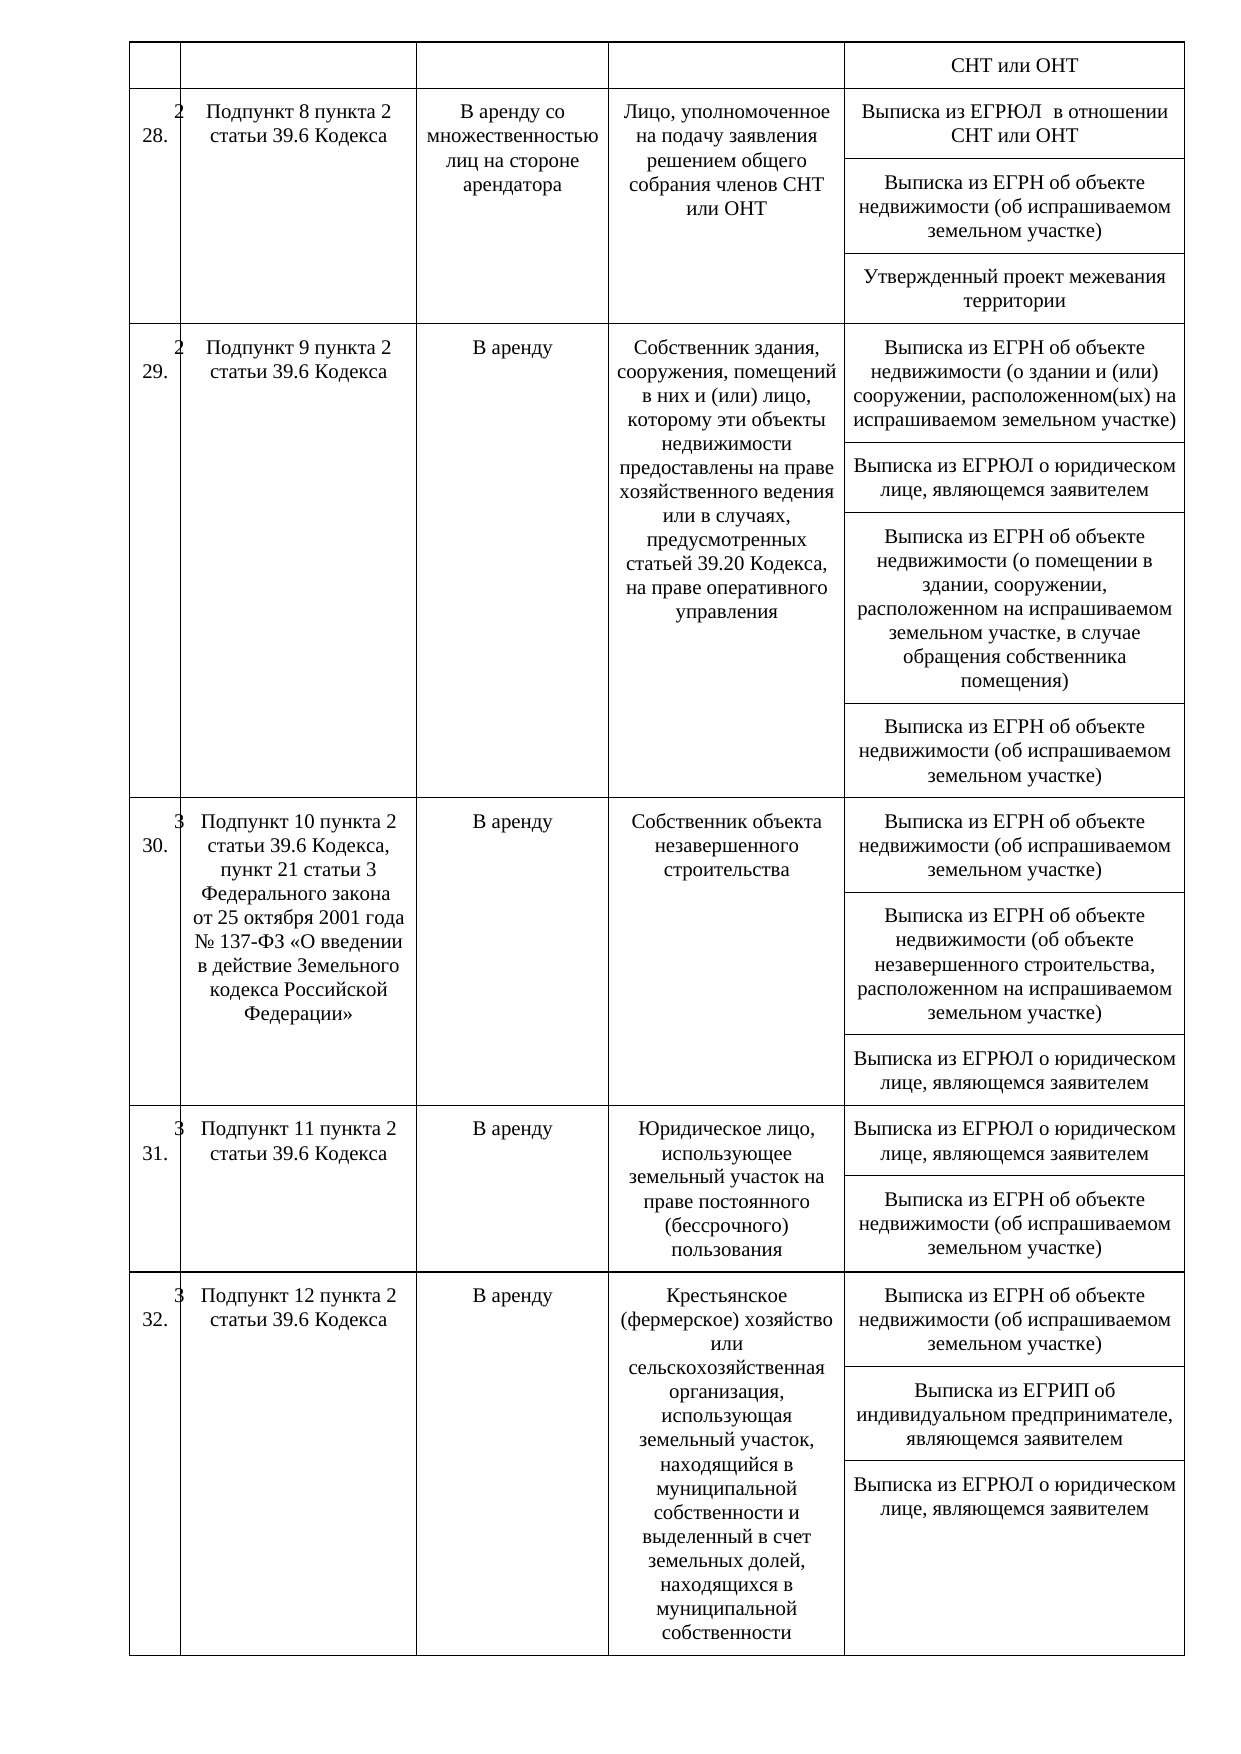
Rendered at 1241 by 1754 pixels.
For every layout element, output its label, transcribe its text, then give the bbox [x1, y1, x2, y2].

table_cell Выписка из ЕГРН об объекте недвижимости (об испрашиваемом земельном участке) [845, 1176, 1184, 1271]
table_cell 330. [130, 798, 180, 1105]
table_cell Выписка из ЕГРИП об индивидуальном предпринимателе, являющемся заявителем [845, 1367, 1184, 1460]
table_cell Подпункт 10 пункта 2 статьи 39.6 Кодекса, пункт 21 статьи 3 Федерального закона от 25 октября 2001 года № 137-ФЗ «О введении в действие Земельного кодекса Российской Федерации» [181, 798, 416, 1105]
table_cell В аренду [417, 1106, 608, 1271]
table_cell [845, 1273, 1184, 1366]
table_cell 331. [130, 1106, 180, 1271]
table_cell Выписка из ЕГРН об объекте недвижимости (о помещении в здании, сооружении, расположенном на испрашиваемом земельном участке, в случае обращения собственника помещения) [845, 513, 1184, 703]
table_cell Собственник здания, сооружения, помещений в них и (или) лицо, которому эти объекты недвижимости предоставлены на праве хозяйственного ведения или в случаях, предусмотренных статьей 39.20 Кодекса, на праве оперативного управления [609, 324, 844, 797]
table_cell Выписка из ЕГРН об объекте недвижимости (о здании и (или) сооружении, расположенном(ых) на испрашиваемом земельном участке) [845, 324, 1184, 442]
table_cell Подпункт 11 пункта 2 статьи 39.6 Кодекса [181, 1106, 416, 1271]
table_cell Подпункт 9 пункта 2 статьи 39.6 Кодекса [181, 324, 416, 797]
table_cell Выписка из ЕГРЮЛ о юридическом лице, являющемся заявителем [845, 1106, 1184, 1175]
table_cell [845, 254, 1184, 323]
table_cell 229. [130, 324, 180, 797]
table_cell Подпункт 12 пункта 2 статьи 39.6 Кодекса [181, 1273, 416, 1654]
table_cell 332. [130, 1273, 180, 1654]
table_cell Выписка из ЕГРН об объекте недвижимости (об объекте незавершенного строительства, расположенном на испрашиваемом земельном участке) [845, 893, 1184, 1034]
table_cell В аренду со множественностью лиц на стороне арендатора [417, 89, 608, 323]
table_cell Крестьянское (фермерское) хозяйство или сельскохозяйственная организация, использующая земельный участок, находящийся в муниципальной собственности и выделенный в счет земельных долей, находящихся в муниципальной собственности [609, 1273, 844, 1654]
table_cell 228. [130, 89, 180, 323]
table_cell В аренду [417, 798, 608, 1105]
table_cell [845, 43, 1184, 88]
table_cell Подпункт 8 пункта 2 статьи 39.6 Кодекса [181, 89, 416, 323]
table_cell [845, 1461, 1184, 1654]
table_cell Лицо, уполномоченное на подачу заявления решением общего собрания членов СНТ или ОНТ [609, 89, 844, 323]
table_cell В аренду [417, 1273, 608, 1654]
table_cell Выписка из ЕГРН об объекте недвижимости (об испрашиваемом земельном участке) [845, 704, 1184, 797]
table_cell Выписка из ЕГРЮЛ о юридическом лице, являющемся заявителем [845, 1035, 1184, 1105]
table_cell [845, 89, 1184, 158]
table_cell Юридическое лицо, использующее земельный участок на праве постоянного (бессрочного) пользования [609, 1106, 844, 1271]
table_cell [845, 159, 1184, 253]
table_cell Выписка из ЕГРН об объекте недвижимости (об испрашиваемом земельном участке) [845, 798, 1184, 892]
table_cell Выписка из ЕГРЮЛ о юридическом лице, являющемся заявителем [845, 443, 1184, 512]
table_cell В аренду [417, 324, 608, 797]
table_cell Собственник объекта незавершенного строительства [609, 798, 844, 1105]
